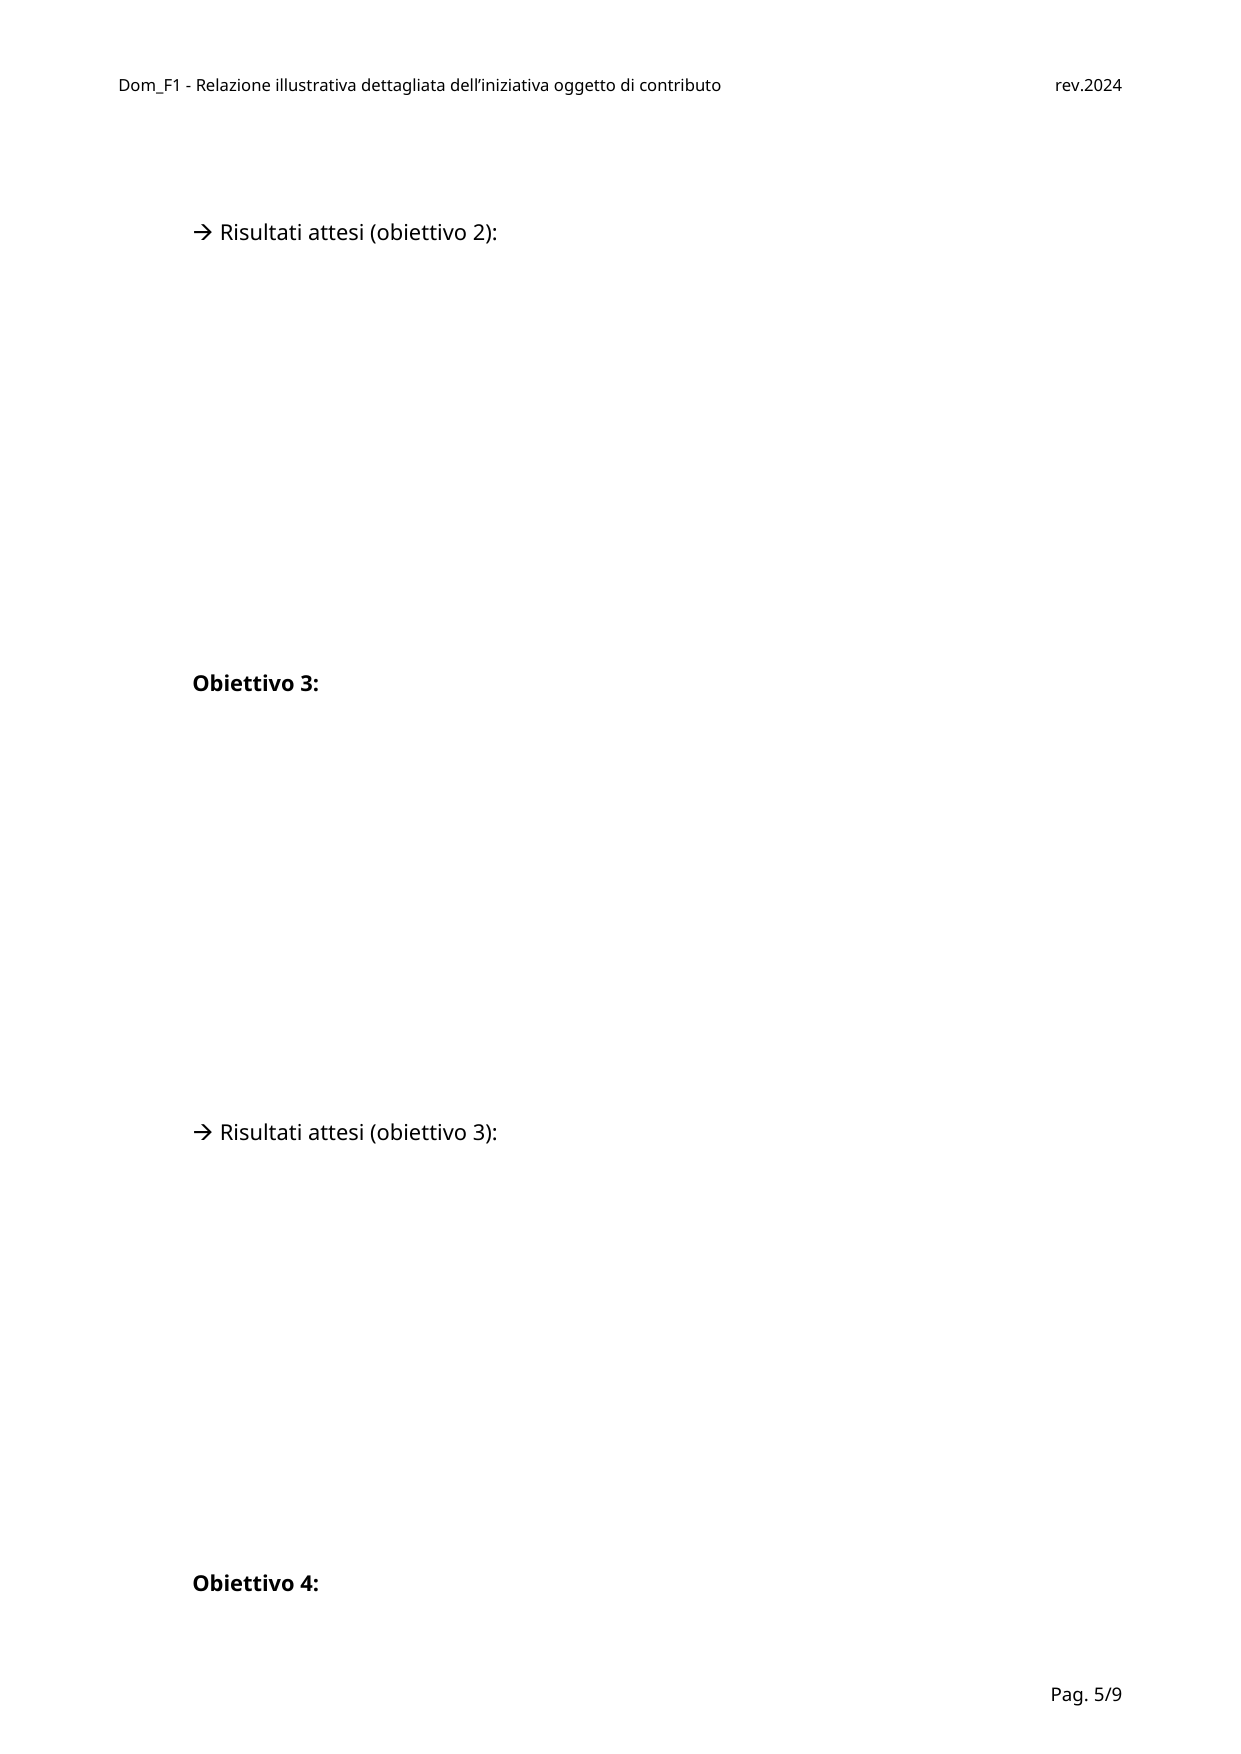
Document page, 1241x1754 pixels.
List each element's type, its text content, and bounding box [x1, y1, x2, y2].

text Obiettivo 3: [192, 668, 1117, 698]
list Risultati attesi (obiettivo 3): [192, 1117, 1117, 1147]
text Obiettivo 4: [192, 1568, 1117, 1597]
list Risultati attesi (obiettivo 2): [192, 217, 1117, 247]
